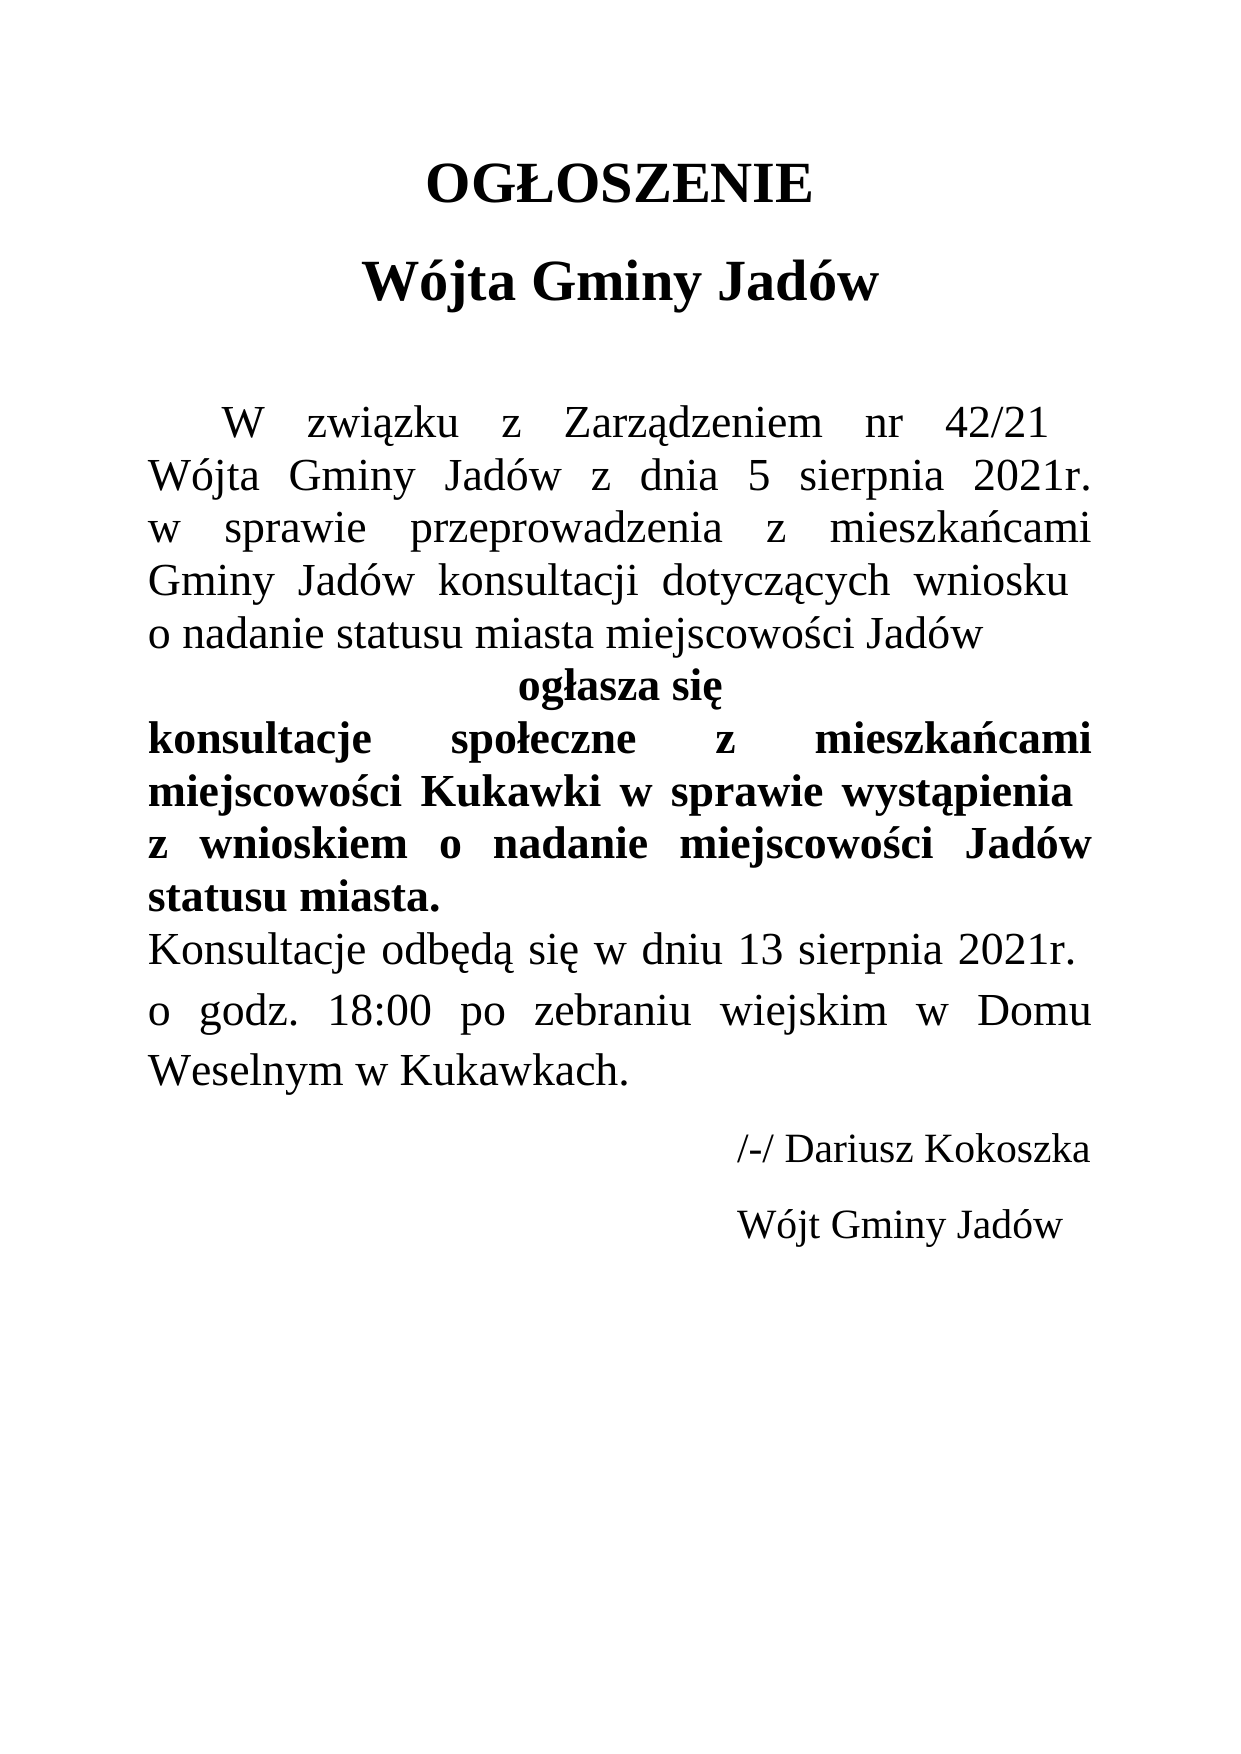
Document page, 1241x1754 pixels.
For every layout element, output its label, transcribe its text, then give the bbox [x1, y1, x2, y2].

text ogłasza się [148, 658, 1093, 711]
text OGŁOSZENIE [148, 148, 1093, 215]
text Konsultacje odbędą się w dniu 13 sierpnia 2021r. o godz. 18:00 po zebraniu wiejskim w Domu Weselnym w Kukawkach. [148, 922, 1093, 1095]
text W związku z Zarządzeniem nr 42/21 Wójta Gminy Jadów z dnia 5 sierpnia 2021r. w sprawie przeprowadzenia z mieszkańcami Gminy Jadów konsultacji dotyczących wniosku o nadanie statusu miasta miejscowości Jadów [148, 394, 1093, 658]
text /-/ Dariusz Kokoszka [664, 1124, 1093, 1172]
text Wójta Gminy Jadów [148, 246, 1093, 313]
text konsultacje społeczne z mieszkańcami miejscowości Kukawki w sprawie wystąpienia z wnioskiem o nadanie miejscowości Jadów statusu miasta. [148, 711, 1093, 922]
text Wójt Gminy Jadów [664, 1200, 1093, 1248]
